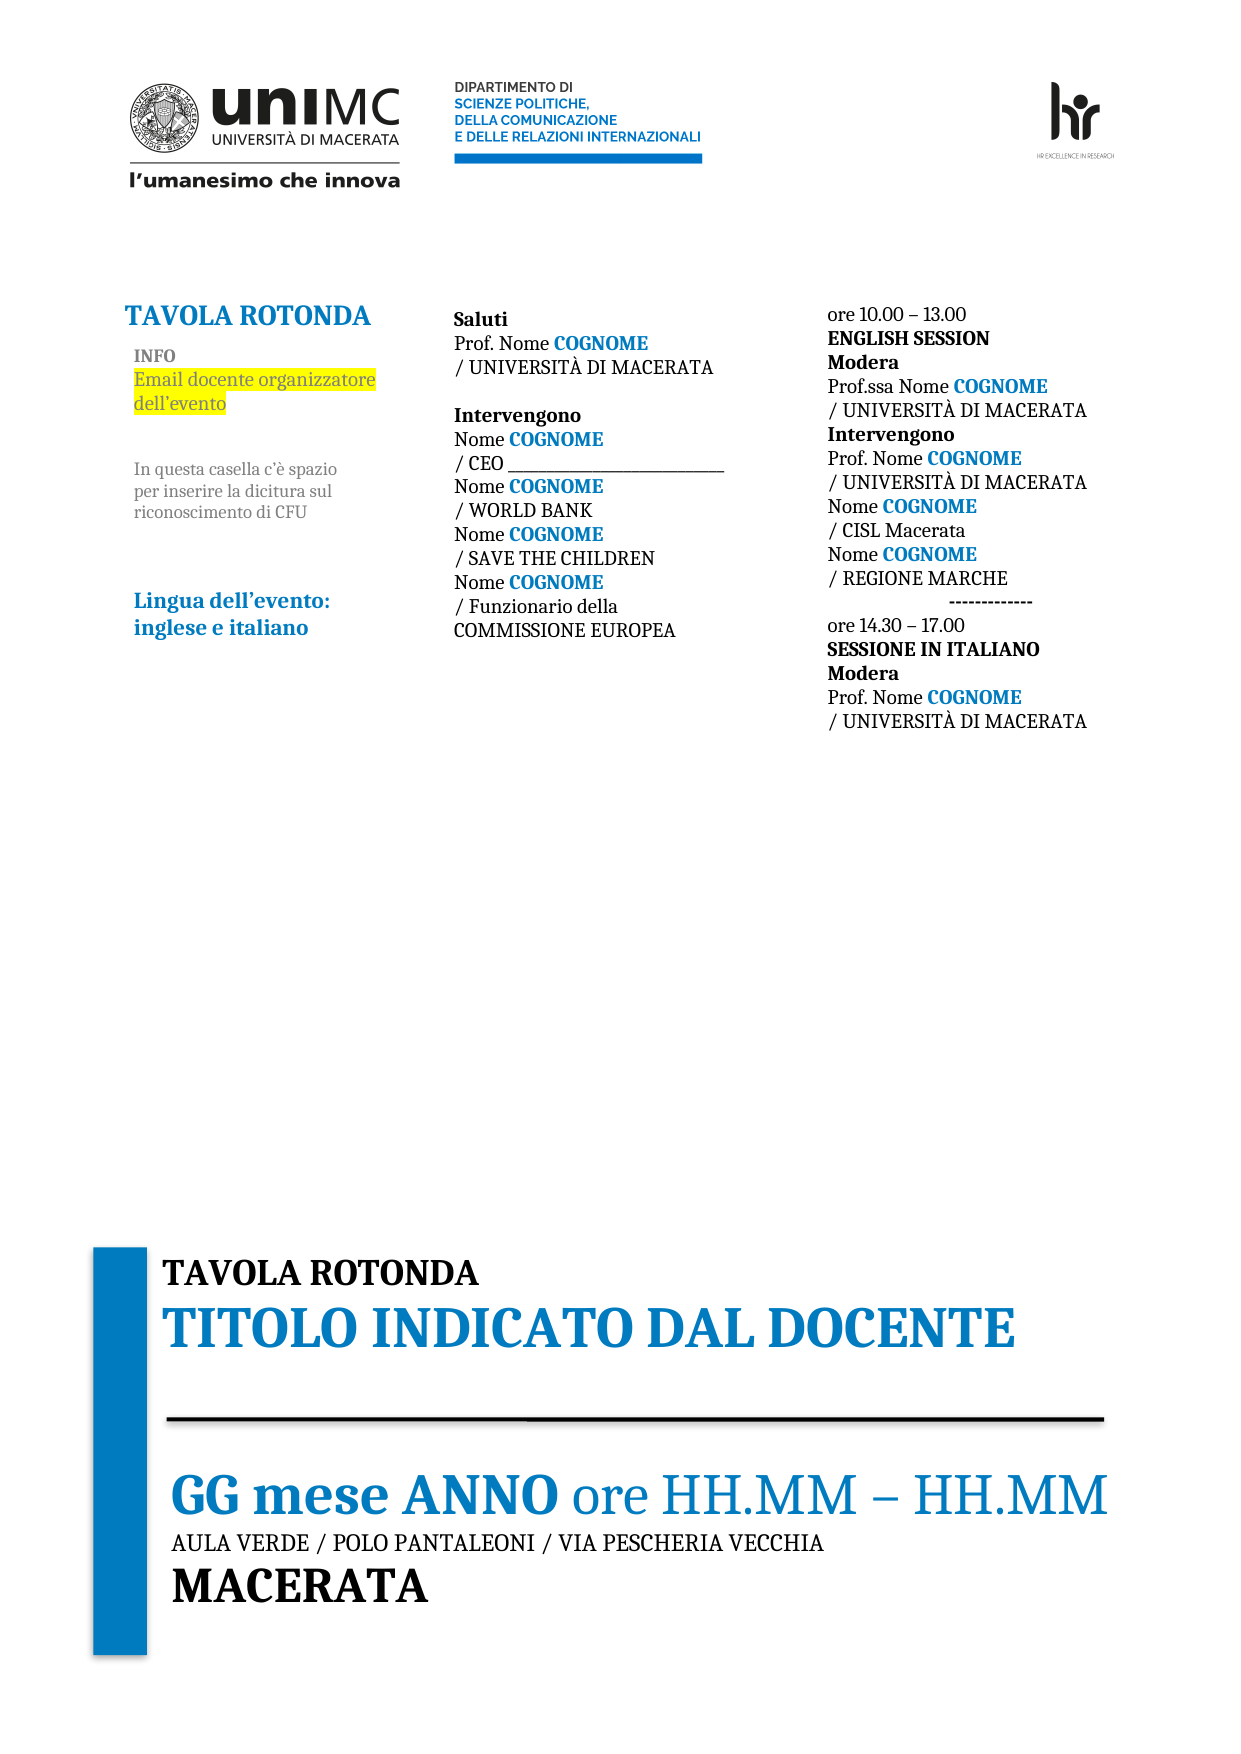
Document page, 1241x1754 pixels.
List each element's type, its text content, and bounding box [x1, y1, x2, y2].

text TAVOLA ROTONDA [118, 295, 1122, 334]
picture [118, 73, 1122, 194]
